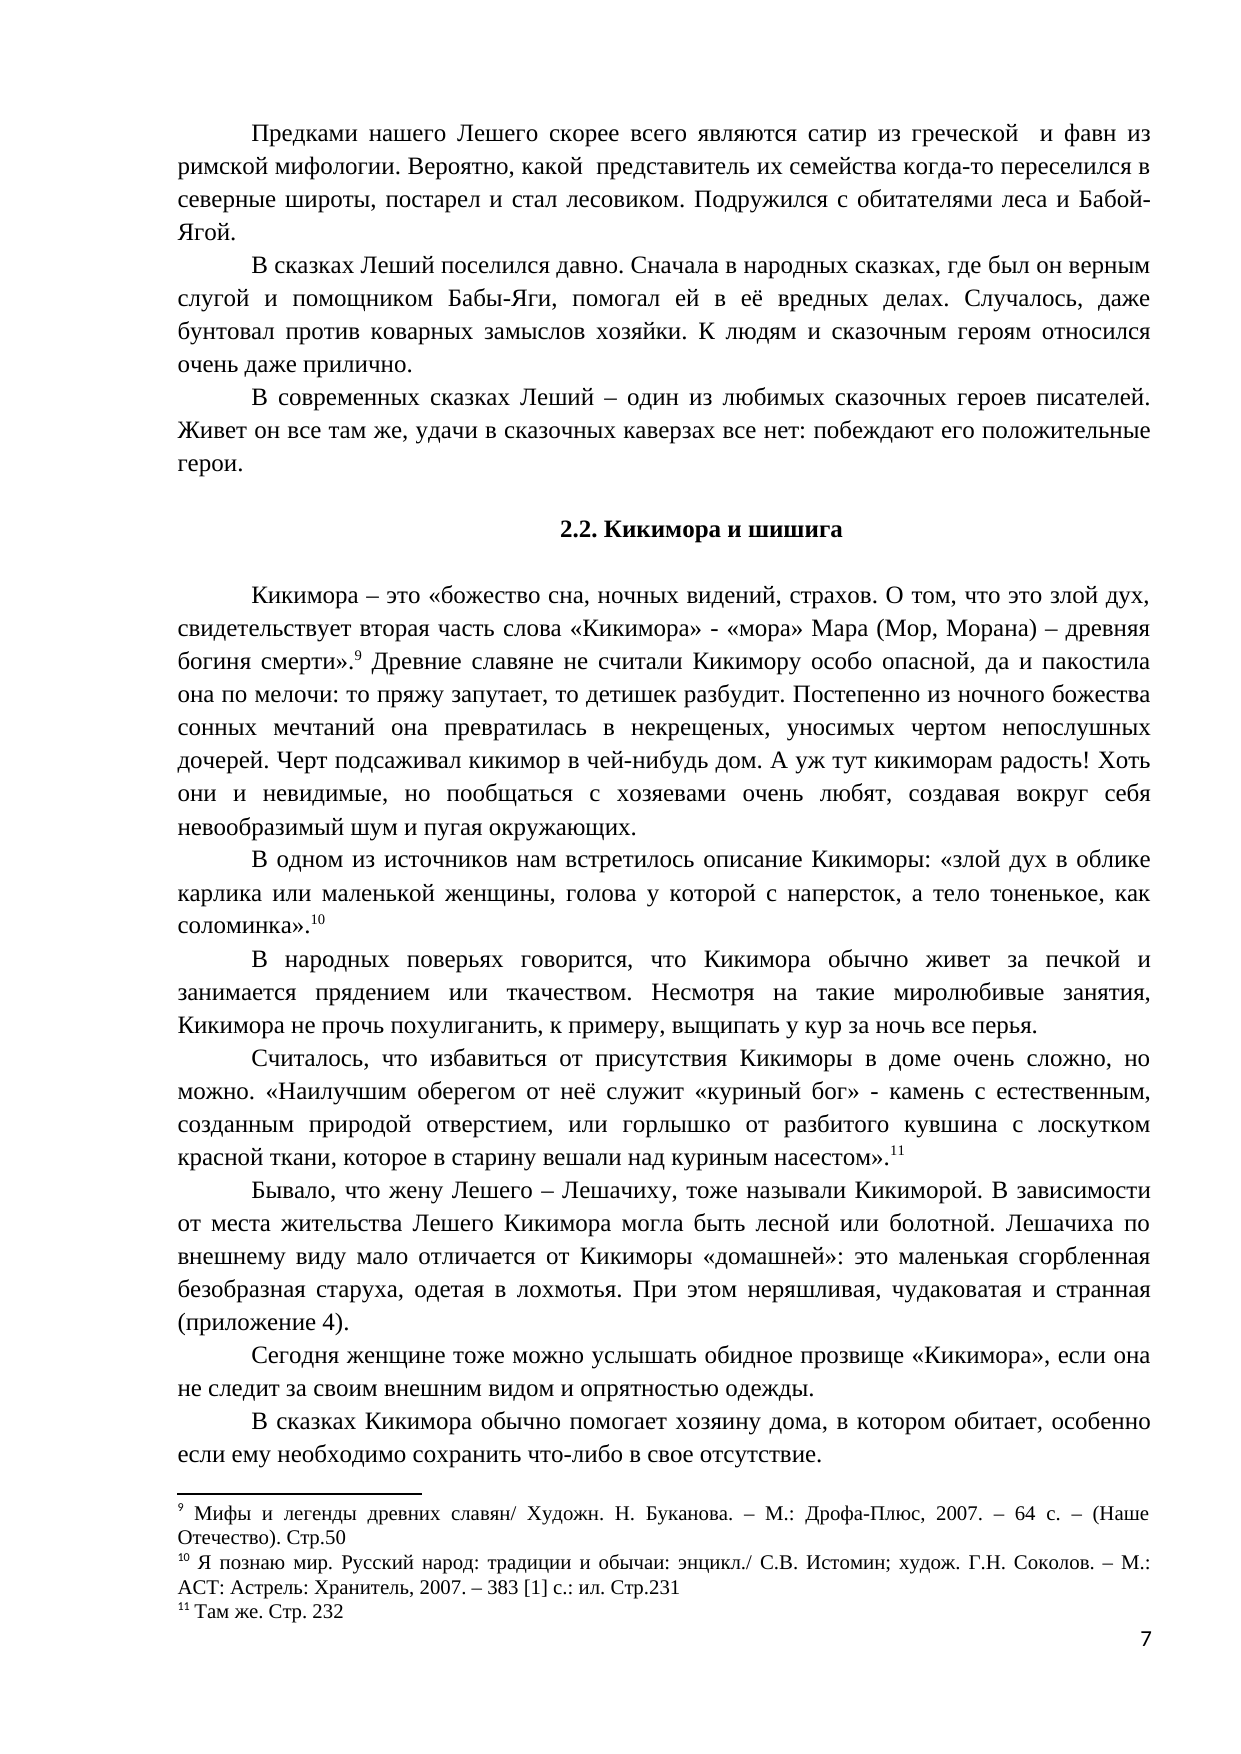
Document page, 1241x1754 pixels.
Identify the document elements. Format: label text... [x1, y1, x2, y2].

text Предками нашего Лешего скорее всего являются сатир из греческой и фавн из римской мифологии. Вероятно, какой представитель их семейства когда-то переселился в северные широты, постарел и стал лесовиком. Подружился с обитателями леса и Бабой-Ягой. [177, 118, 1152, 246]
text В современных сказках Леший – один из любимых сказочных героев писателей. Живет он все там же, удачи в сказочных каверзах все нет: побеждают его положительные герои. [177, 382, 1152, 477]
text В народных поверьях говорится, что Кикимора обычно живет за печкой и занимается прядением или ткачеством. Несмотря на такие миролюбивые занятия, Кикимора не прочь похулиганить, к примеру, выщипать у кур за ночь все перья. [177, 944, 1152, 1038]
text Кикимора – это «божество сна, ночных видений, страхов. О том, что это злой дух, свидетельствует вторая часть слова «Кикимора» - «мора» Мара (Мор, Морана) – древняя богиня смерти». Древние славяне не считали Кикимору особо опасной, да и пакостила она по мелочи: то пряжу запутает, то детишек разбудит. Постепенно из ночного божества сонных мечтаний она превратилась в некрещеных, уносимых чертом непослушных дочерей. Черт подсаживал кикимор в чей-нибудь дом. А уж тут кикиморам радость! Хоть они и невидимые, но пообщаться с хозяевами очень любят, создавая вокруг себя невообразимый шум и пугая окружающих. [177, 580, 1152, 840]
text Бывало, что жену Лешего – Лешачиху, тоже называли Кикиморой. В зависимости от места жительства Лешего Кикимора могла быть лесной или болотной. Лешачиха по внешнему виду мало отличается от Кикиморы «домашней»: это маленькая сгорбленная безобразная старуха, одетая в лохмотья. При этом неряшливая, чудаковатая и странная (приложение 4). [177, 1175, 1152, 1336]
text В одном из источников нам встретилось описание Кикиморы: «злой дух в облике карлика или маленькой женщины, голова у которой с наперсток, а тело тоненькое, как соломинка». [177, 844, 1152, 939]
text В сказках Кикимора обычно помогает хозяину дома, в котором обитает, особенно если ему необходимо сохранить что-либо в свое отсутствие. [177, 1406, 1152, 1468]
text Сегодня женщине тоже можно услышать обидное прозвище «Кикимора», если она не следит за своим внешним видом и опрятностью одежды. [177, 1340, 1152, 1402]
text 2.2. Кикимора и шишига [177, 514, 1152, 543]
text Считалось, что избавиться от присутствия Кикиморы в доме очень сложно, но можно. «Наилучшим оберегом от неё служит «куриный бог» - камень с естественным, созданным природой отверстием, или горлышко от разбитого кувшина с лоскутком красной ткани, которое в старину вешали над куриным насестом». [177, 1043, 1152, 1171]
text В сказках Леший поселился давно. Сначала в народных сказках, где был он верным слугой и помощником Бабы-Яги, помогал ей в её вредных делах. Случалось, даже бунтовал против коварных замыслов хозяйки. К людям и сказочным героям относился очень даже прилично. [177, 250, 1152, 378]
